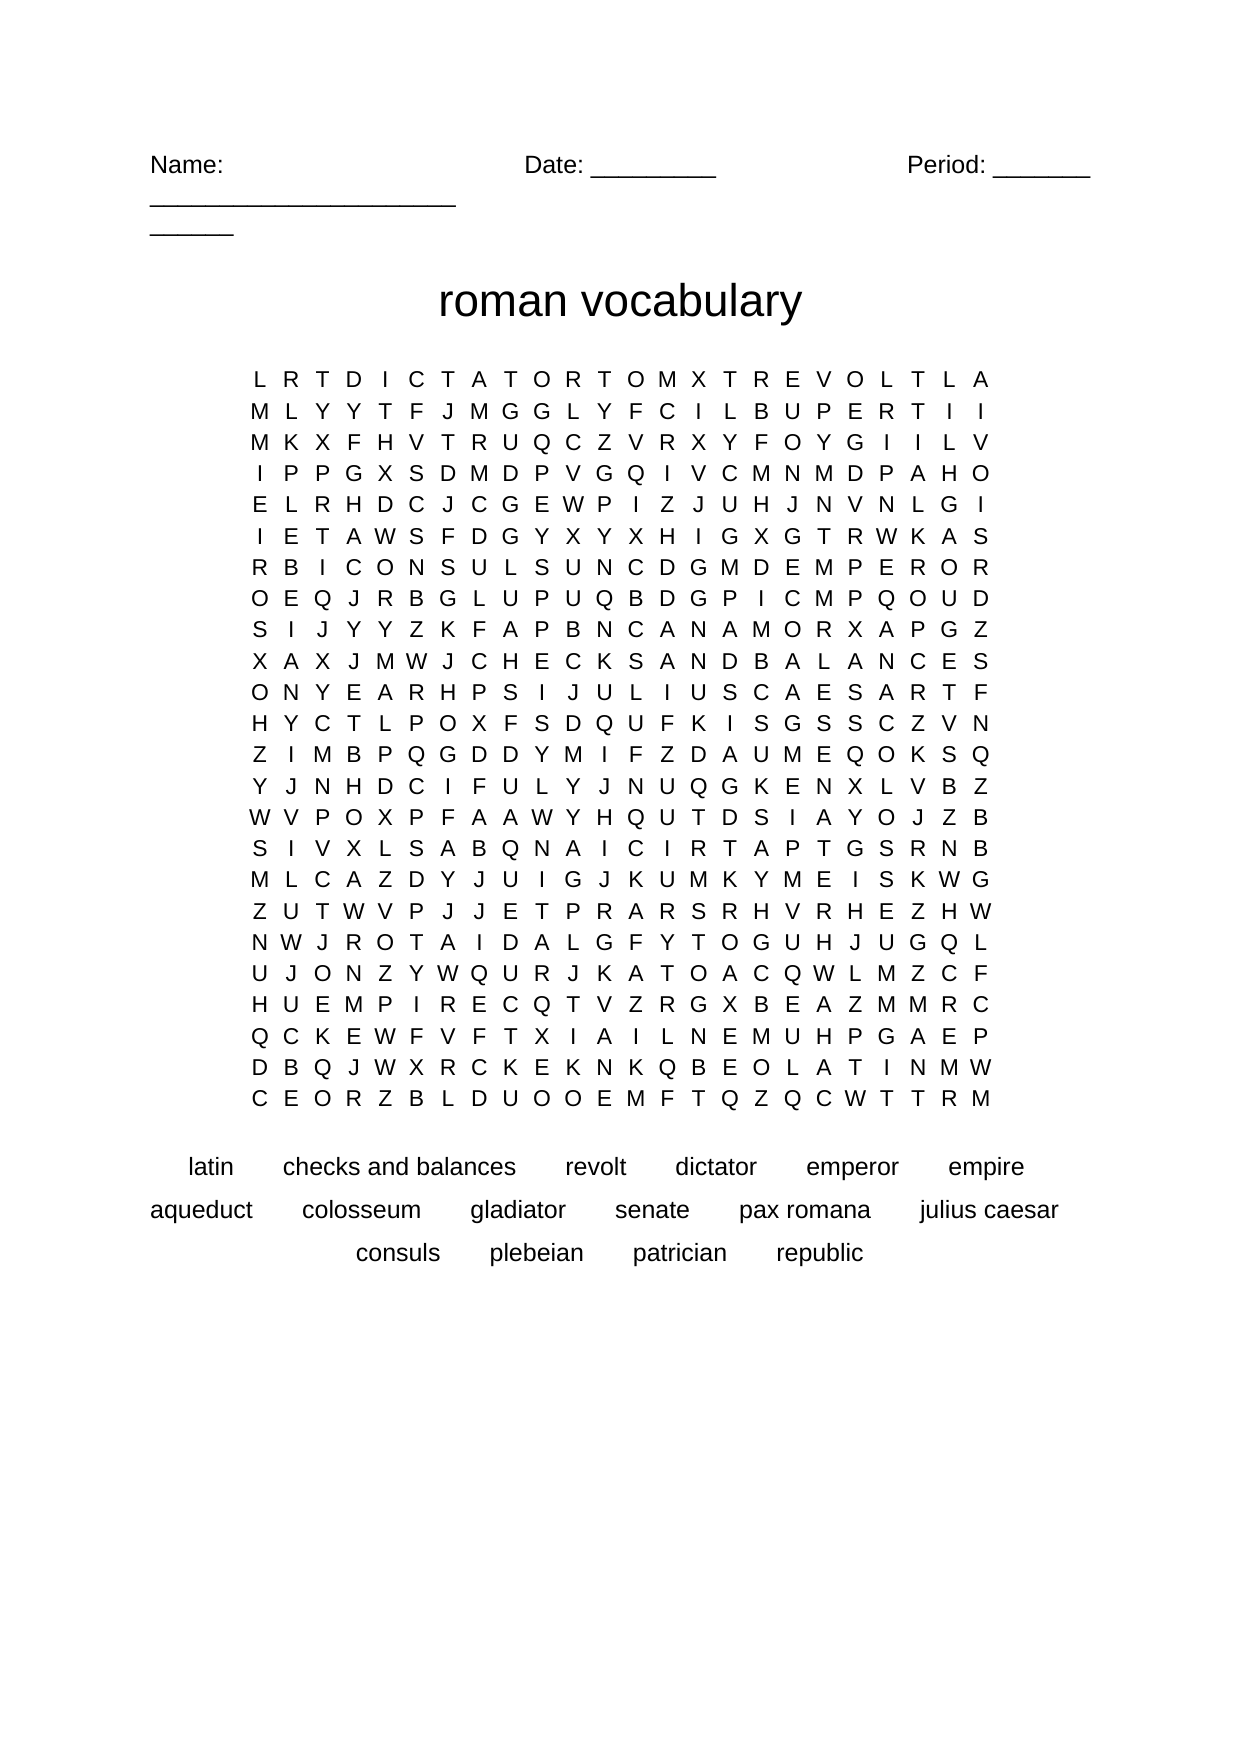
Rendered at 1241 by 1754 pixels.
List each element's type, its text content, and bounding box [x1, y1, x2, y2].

table_cell V [401, 426, 432, 458]
table_cell N [871, 645, 902, 676]
table_cell D [464, 739, 495, 770]
table_cell K [620, 864, 651, 895]
table_cell E [307, 989, 338, 1020]
table_cell A [432, 833, 463, 864]
table_cell H [244, 989, 275, 1020]
table_cell H [840, 895, 871, 926]
table_cell W [965, 895, 996, 926]
table_cell S [620, 645, 651, 676]
table_cell L [275, 489, 307, 520]
table_cell L [275, 395, 307, 426]
table_cell N [589, 1051, 620, 1083]
table_cell W [338, 895, 369, 926]
table_cell P [275, 458, 307, 489]
table_cell U [871, 926, 902, 958]
table_cell B [745, 645, 777, 676]
table_cell O [338, 801, 369, 833]
table_cell T [338, 708, 369, 739]
table_cell P [840, 551, 871, 583]
table_cell I [589, 833, 620, 864]
table_cell A [651, 614, 683, 645]
table_cell S [840, 676, 871, 708]
table_cell A [808, 1051, 839, 1083]
table_cell R [401, 676, 432, 708]
table_cell O [871, 801, 902, 833]
table_cell O [244, 583, 275, 614]
table_cell E [526, 1051, 557, 1083]
table_cell R [714, 895, 745, 926]
table_cell Q [307, 1051, 338, 1083]
table_cell X [745, 520, 777, 551]
table_cell H [745, 895, 777, 926]
table_header Date: _________ [463, 150, 777, 274]
table_cell L [714, 395, 745, 426]
table_cell L [777, 1051, 808, 1083]
table_cell J [683, 489, 714, 520]
table_cell V [965, 426, 996, 458]
table_cell Q [651, 1051, 683, 1083]
table_cell U [495, 426, 526, 458]
table_cell M [244, 864, 275, 895]
table_cell A [495, 614, 526, 645]
table_header O [526, 364, 557, 395]
table_cell I [683, 520, 714, 551]
table_cell G [902, 926, 933, 958]
title roman vocabulary [150, 274, 1090, 326]
table_cell A [714, 614, 745, 645]
table_cell K [714, 864, 745, 895]
table_cell R [683, 833, 714, 864]
table_cell M [902, 989, 933, 1020]
table_cell J [275, 958, 307, 989]
table_cell I [244, 520, 275, 551]
table_cell D [495, 926, 526, 958]
table_cell L [620, 676, 651, 708]
table_cell M [777, 864, 808, 895]
table_cell Z [965, 770, 996, 801]
table_cell A [275, 645, 307, 676]
table_cell W [369, 1051, 401, 1083]
table_cell T [558, 989, 589, 1020]
table_cell F [432, 801, 463, 833]
table_cell W [808, 958, 839, 989]
table_header V [808, 364, 839, 395]
table_cell G [558, 864, 589, 895]
table_cell H [338, 489, 369, 520]
table_cell I [432, 770, 463, 801]
table_cell T [714, 833, 745, 864]
table_cell Z [651, 739, 683, 770]
table_cell S [745, 708, 777, 739]
table_cell W [526, 801, 557, 833]
table_cell Q [683, 770, 714, 801]
table_cell C [558, 645, 589, 676]
table_cell M [871, 958, 902, 989]
table_cell M [965, 1083, 996, 1114]
table_cell X [840, 614, 871, 645]
table_cell J [275, 770, 307, 801]
table_cell R [526, 958, 557, 989]
table_cell W [965, 1051, 996, 1083]
table_cell I [275, 739, 307, 770]
table_cell I [464, 926, 495, 958]
table_cell Q [965, 739, 996, 770]
table_cell C [620, 833, 651, 864]
table_cell F [651, 708, 683, 739]
table_cell M [683, 864, 714, 895]
table_cell L [965, 926, 996, 958]
table_cell Z [244, 739, 275, 770]
table_cell V [307, 833, 338, 864]
table_cell U [683, 676, 714, 708]
table_cell T [840, 1051, 871, 1083]
table_cell I [620, 1020, 651, 1051]
table_cell K [683, 708, 714, 739]
table_cell E [338, 676, 369, 708]
table_cell E [275, 1083, 307, 1114]
table_cell D [965, 583, 996, 614]
table_cell B [620, 583, 651, 614]
table_cell L [934, 426, 965, 458]
table_cell M [808, 551, 839, 583]
table_cell G [714, 520, 745, 551]
table_cell L [558, 926, 589, 958]
table_cell N [871, 489, 902, 520]
table_cell Z [745, 1083, 777, 1114]
table_cell M [808, 458, 839, 489]
table_cell D [714, 801, 745, 833]
table_cell B [275, 551, 307, 583]
table_cell F [464, 1020, 495, 1051]
table_cell Z [965, 614, 996, 645]
table_cell I [558, 1020, 589, 1051]
table_cell Q [777, 958, 808, 989]
table_cell I [401, 989, 432, 1020]
table_cell M [934, 1051, 965, 1083]
table_cell I [902, 426, 933, 458]
table_cell L [275, 864, 307, 895]
table_cell Y [275, 708, 307, 739]
table_header T [432, 364, 463, 395]
table_cell U [745, 739, 777, 770]
table_cell C [745, 958, 777, 989]
table_cell T [683, 801, 714, 833]
table_cell O [526, 1083, 557, 1114]
table_cell N [683, 1020, 714, 1051]
text latin checks and balances revolt dictator emperor empire aqueduct colosseum gladiator senate pax romana julius caesar consuls plebeian patrician republic [150, 1151, 1090, 1266]
table_cell D [495, 739, 526, 770]
table_cell Z [902, 958, 933, 989]
table_cell P [871, 458, 902, 489]
table_cell D [651, 551, 683, 583]
table_cell B [683, 1051, 714, 1083]
table_cell X [244, 645, 275, 676]
table_cell E [495, 895, 526, 926]
table_cell T [307, 520, 338, 551]
table_cell V [902, 770, 933, 801]
table_cell Z [620, 989, 651, 1020]
table_cell D [369, 489, 401, 520]
table_cell E [808, 739, 839, 770]
table_cell R [244, 551, 275, 583]
table_cell L [808, 645, 839, 676]
table_cell T [651, 958, 683, 989]
table_cell Q [244, 1020, 275, 1051]
table_cell E [808, 864, 839, 895]
table_cell H [432, 676, 463, 708]
table_cell I [307, 551, 338, 583]
table_cell Y [526, 739, 557, 770]
table_cell Q [840, 739, 871, 770]
table_cell D [745, 551, 777, 583]
table_cell W [275, 926, 307, 958]
table_cell P [526, 458, 557, 489]
table_cell L [526, 770, 557, 801]
table_cell G [777, 708, 808, 739]
table_cell V [558, 458, 589, 489]
table_cell T [307, 895, 338, 926]
table_cell W [840, 1083, 871, 1114]
table_cell B [464, 833, 495, 864]
table_cell A [714, 958, 745, 989]
table_cell A [495, 801, 526, 833]
table_cell S [965, 645, 996, 676]
table_cell E [464, 989, 495, 1020]
table_cell X [464, 708, 495, 739]
table_cell C [714, 458, 745, 489]
table_cell I [651, 676, 683, 708]
table_cell X [714, 989, 745, 1020]
table_cell B [745, 395, 777, 426]
table_cell F [464, 770, 495, 801]
table_cell H [934, 895, 965, 926]
table_cell R [369, 583, 401, 614]
table_cell O [902, 583, 933, 614]
table_cell T [495, 1020, 526, 1051]
table_cell V [589, 989, 620, 1020]
table_cell A [777, 645, 808, 676]
table_cell B [934, 770, 965, 801]
table_cell G [338, 458, 369, 489]
table_header A [965, 364, 996, 395]
table_cell C [307, 708, 338, 739]
table_cell M [464, 458, 495, 489]
table_cell C [464, 1051, 495, 1083]
table_cell N [808, 770, 839, 801]
table_cell G [432, 583, 463, 614]
table_cell B [745, 989, 777, 1020]
table_cell N [307, 770, 338, 801]
table_cell M [464, 395, 495, 426]
table_cell C [902, 645, 933, 676]
table_cell I [934, 395, 965, 426]
table_cell W [401, 645, 432, 676]
table_cell R [808, 614, 839, 645]
table_cell E [871, 895, 902, 926]
table_cell B [401, 583, 432, 614]
table_cell S [714, 676, 745, 708]
table_cell R [902, 676, 933, 708]
table_cell S [840, 708, 871, 739]
table_cell G [840, 426, 871, 458]
table_cell G [432, 739, 463, 770]
table_cell Y [307, 676, 338, 708]
table_cell U [934, 583, 965, 614]
table_cell S [808, 708, 839, 739]
table_cell T [808, 520, 839, 551]
table_cell Q [589, 583, 620, 614]
table_cell U [651, 770, 683, 801]
table_cell V [934, 708, 965, 739]
table_cell D [432, 458, 463, 489]
table_header E [777, 364, 808, 395]
table_cell J [589, 864, 620, 895]
table_cell B [338, 739, 369, 770]
table_cell P [840, 583, 871, 614]
table_cell F [432, 520, 463, 551]
table_cell D [495, 458, 526, 489]
table_cell B [558, 614, 589, 645]
table_cell W [871, 520, 902, 551]
table_cell M [307, 739, 338, 770]
table_cell F [495, 708, 526, 739]
table_cell T [808, 833, 839, 864]
table_cell S [745, 801, 777, 833]
table_cell Y [244, 770, 275, 801]
table_cell I [871, 426, 902, 458]
table_cell Y [526, 520, 557, 551]
table_cell X [683, 426, 714, 458]
table_cell A [651, 645, 683, 676]
table_cell U [464, 551, 495, 583]
table_cell H [495, 645, 526, 676]
table_cell L [840, 958, 871, 989]
table_cell R [432, 989, 463, 1020]
table_cell A [871, 676, 902, 708]
table_cell O [934, 551, 965, 583]
table_cell K [902, 739, 933, 770]
table_cell P [401, 708, 432, 739]
table_cell E [714, 1020, 745, 1051]
table_cell M [369, 645, 401, 676]
table_header L [871, 364, 902, 395]
table_cell A [338, 520, 369, 551]
table_cell R [464, 426, 495, 458]
table_cell K [558, 1051, 589, 1083]
table_cell F [338, 426, 369, 458]
table_cell L [369, 708, 401, 739]
table_cell N [338, 958, 369, 989]
table_cell X [401, 1051, 432, 1083]
table_header R [745, 364, 777, 395]
table_cell S [495, 676, 526, 708]
table_cell Y [589, 520, 620, 551]
table_cell U [777, 926, 808, 958]
table_cell G [683, 989, 714, 1020]
table_cell P [401, 895, 432, 926]
table_cell J [432, 645, 463, 676]
table_cell A [808, 801, 839, 833]
table_cell R [934, 1083, 965, 1114]
table_cell B [965, 833, 996, 864]
table_cell X [526, 1020, 557, 1051]
table_cell A [464, 801, 495, 833]
table_header T [495, 364, 526, 395]
table_cell A [620, 895, 651, 926]
table_cell A [808, 989, 839, 1020]
table_cell O [745, 1051, 777, 1083]
table_cell P [526, 614, 557, 645]
table_cell B [965, 801, 996, 833]
table_cell H [589, 801, 620, 833]
table_cell L [871, 770, 902, 801]
table_cell N [589, 614, 620, 645]
table_cell P [307, 458, 338, 489]
table_cell P [777, 833, 808, 864]
table_cell K [620, 1051, 651, 1083]
table_cell P [902, 614, 933, 645]
table_cell Q [934, 926, 965, 958]
table_cell R [432, 1051, 463, 1083]
table_cell L [651, 1020, 683, 1051]
table_cell S [526, 551, 557, 583]
table_header M [651, 364, 683, 395]
table_cell A [714, 739, 745, 770]
table_cell C [558, 426, 589, 458]
table_cell O [307, 958, 338, 989]
table_cell X [369, 801, 401, 833]
table_cell Y [338, 395, 369, 426]
table_cell X [840, 770, 871, 801]
table_cell Z [902, 708, 933, 739]
table_header X [683, 364, 714, 395]
table_cell R [338, 1083, 369, 1114]
table_cell T [934, 676, 965, 708]
table_cell R [307, 489, 338, 520]
table_cell F [464, 614, 495, 645]
table_cell X [620, 520, 651, 551]
table_cell Y [840, 801, 871, 833]
table_cell K [307, 1020, 338, 1051]
table_cell R [871, 395, 902, 426]
table_cell G [745, 926, 777, 958]
table_cell U [495, 770, 526, 801]
table_cell W [934, 864, 965, 895]
table_cell G [683, 551, 714, 583]
table_cell U [495, 583, 526, 614]
table_cell U [620, 708, 651, 739]
table_cell M [338, 989, 369, 1020]
table_cell A [871, 614, 902, 645]
table_cell N [808, 489, 839, 520]
table_cell I [651, 458, 683, 489]
table_cell G [965, 864, 996, 895]
table_cell M [777, 739, 808, 770]
table_cell C [401, 489, 432, 520]
table_cell W [369, 520, 401, 551]
table_cell Y [558, 770, 589, 801]
table_cell D [840, 458, 871, 489]
table_cell Y [589, 395, 620, 426]
table_cell W [432, 958, 463, 989]
table_cell E [840, 395, 871, 426]
table_cell V [840, 489, 871, 520]
table_cell U [495, 1083, 526, 1114]
table_cell H [745, 489, 777, 520]
table_cell I [777, 801, 808, 833]
table_cell E [526, 489, 557, 520]
table_cell I [275, 614, 307, 645]
table_cell Z [651, 489, 683, 520]
table_cell O [683, 958, 714, 989]
table_cell O [777, 426, 808, 458]
table_cell W [558, 489, 589, 520]
table_cell D [369, 770, 401, 801]
table_cell J [558, 958, 589, 989]
table_cell J [902, 801, 933, 833]
table_cell K [745, 770, 777, 801]
table_cell W [244, 801, 275, 833]
table_cell U [558, 583, 589, 614]
table_cell K [495, 1051, 526, 1083]
table_cell L [369, 833, 401, 864]
table_cell G [840, 833, 871, 864]
table_cell E [777, 989, 808, 1020]
table_cell L [464, 583, 495, 614]
table_cell P [369, 989, 401, 1020]
table_cell P [808, 395, 839, 426]
table_cell S [244, 833, 275, 864]
table_cell U [589, 676, 620, 708]
table_cell F [401, 395, 432, 426]
table_cell E [871, 551, 902, 583]
table_cell Q [871, 583, 902, 614]
table_cell F [620, 739, 651, 770]
table_header T [307, 364, 338, 395]
table_cell A [840, 645, 871, 676]
table_cell A [338, 864, 369, 895]
table_cell P [464, 676, 495, 708]
table_cell I [683, 395, 714, 426]
table_cell R [338, 926, 369, 958]
table_cell C [934, 958, 965, 989]
table_header R [558, 364, 589, 395]
table_cell N [526, 833, 557, 864]
table_header C [401, 364, 432, 395]
table_cell Q [526, 426, 557, 458]
table_cell C [338, 551, 369, 583]
table_cell P [589, 489, 620, 520]
table_cell S [526, 708, 557, 739]
table_cell I [714, 708, 745, 739]
table_header T [902, 364, 933, 395]
table_cell N [401, 551, 432, 583]
table_cell R [808, 895, 839, 926]
table_cell G [714, 770, 745, 801]
table_cell J [464, 895, 495, 926]
table_cell A [902, 458, 933, 489]
table_cell C [745, 676, 777, 708]
table_cell I [244, 458, 275, 489]
table_cell Q [620, 801, 651, 833]
table_cell Y [651, 926, 683, 958]
table_cell O [777, 614, 808, 645]
table_cell S [244, 614, 275, 645]
table_cell U [651, 864, 683, 895]
table_cell H [808, 926, 839, 958]
table_cell N [620, 770, 651, 801]
table_cell N [777, 458, 808, 489]
table_cell I [965, 489, 996, 520]
table_cell M [714, 551, 745, 583]
table_cell Y [432, 864, 463, 895]
table_cell K [275, 426, 307, 458]
table_cell B [401, 1083, 432, 1114]
table_cell C [651, 395, 683, 426]
table_cell D [683, 739, 714, 770]
table_cell M [558, 739, 589, 770]
table_cell E [934, 1020, 965, 1051]
table_cell C [777, 583, 808, 614]
table_cell E [589, 1083, 620, 1114]
table_cell D [464, 1083, 495, 1114]
table_cell U [275, 989, 307, 1020]
table_cell E [777, 770, 808, 801]
table_cell G [589, 926, 620, 958]
table_cell P [369, 739, 401, 770]
table_cell E [808, 676, 839, 708]
table_cell B [275, 1051, 307, 1083]
table_cell E [275, 583, 307, 614]
table_cell U [275, 895, 307, 926]
table_cell J [464, 864, 495, 895]
table_cell Q [495, 833, 526, 864]
table_cell C [401, 770, 432, 801]
table_cell C [275, 1020, 307, 1051]
table_cell O [244, 676, 275, 708]
table_cell V [683, 458, 714, 489]
table_header R [275, 364, 307, 395]
table_cell A [589, 1020, 620, 1051]
table_cell Q [777, 1083, 808, 1114]
table_cell L [432, 1083, 463, 1114]
table_cell N [683, 645, 714, 676]
table_header T [714, 364, 745, 395]
table_cell N [244, 926, 275, 958]
table_cell O [432, 708, 463, 739]
table_cell V [432, 1020, 463, 1051]
table_cell U [495, 958, 526, 989]
table_cell Z [401, 614, 432, 645]
table_cell S [871, 833, 902, 864]
table_cell O [558, 1083, 589, 1114]
table_header O [620, 364, 651, 395]
table_cell P [965, 1020, 996, 1051]
table_cell G [934, 614, 965, 645]
table_cell N [934, 833, 965, 864]
table_cell J [338, 645, 369, 676]
table_cell C [307, 864, 338, 895]
table_cell P [307, 801, 338, 833]
table_cell Q [714, 1083, 745, 1114]
table_cell Z [369, 1083, 401, 1114]
table_cell A [369, 676, 401, 708]
table_cell T [871, 1083, 902, 1114]
table_cell C [620, 614, 651, 645]
table_cell E [244, 489, 275, 520]
table_cell U [558, 551, 589, 583]
table_cell S [683, 895, 714, 926]
table_cell P [526, 583, 557, 614]
table_cell D [558, 708, 589, 739]
table_cell M [244, 426, 275, 458]
table_cell J [338, 1051, 369, 1083]
table_cell C [808, 1083, 839, 1114]
table_cell C [871, 708, 902, 739]
table_header I [369, 364, 401, 395]
table_cell M [871, 989, 902, 1020]
table_cell O [965, 458, 996, 489]
table_cell Z [840, 989, 871, 1020]
table_cell J [840, 926, 871, 958]
table_cell C [495, 989, 526, 1020]
table_cell Z [244, 895, 275, 926]
table_cell A [432, 926, 463, 958]
table_cell X [307, 645, 338, 676]
table_cell D [651, 583, 683, 614]
table_cell R [651, 426, 683, 458]
table_cell G [589, 458, 620, 489]
table_cell P [840, 1020, 871, 1051]
table_cell Z [934, 801, 965, 833]
table_cell M [620, 1083, 651, 1114]
table_cell Q [307, 583, 338, 614]
table_cell O [714, 926, 745, 958]
table_cell D [464, 520, 495, 551]
table_cell U [777, 395, 808, 426]
table_cell C [244, 1083, 275, 1114]
table_cell S [401, 458, 432, 489]
table_cell E [275, 520, 307, 551]
table_cell G [495, 395, 526, 426]
table_cell R [651, 989, 683, 1020]
table_cell M [745, 1020, 777, 1051]
table_cell I [965, 395, 996, 426]
table_cell N [589, 551, 620, 583]
table_cell W [369, 1020, 401, 1051]
table_cell G [934, 489, 965, 520]
table_header Name: ____________________________ [150, 150, 463, 274]
table_cell C [965, 989, 996, 1020]
table_cell O [369, 551, 401, 583]
table_cell Y [714, 426, 745, 458]
table_cell D [244, 1051, 275, 1083]
table_cell V [620, 426, 651, 458]
table_cell E [338, 1020, 369, 1051]
table_cell O [307, 1083, 338, 1114]
table_cell S [965, 520, 996, 551]
table_cell H [651, 520, 683, 551]
table_cell C [620, 551, 651, 583]
table_cell I [620, 489, 651, 520]
table_cell F [745, 426, 777, 458]
table_cell F [965, 958, 996, 989]
table_cell J [777, 489, 808, 520]
table_cell J [558, 676, 589, 708]
table_cell J [432, 489, 463, 520]
table_cell U [714, 489, 745, 520]
table_cell J [432, 395, 463, 426]
table_cell A [620, 958, 651, 989]
table_cell U [244, 958, 275, 989]
table_cell I [275, 833, 307, 864]
table_cell H [338, 770, 369, 801]
table_cell Z [369, 864, 401, 895]
table_cell Q [526, 989, 557, 1020]
table_cell A [526, 926, 557, 958]
table_cell S [871, 864, 902, 895]
table_cell C [464, 489, 495, 520]
table_cell I [840, 864, 871, 895]
table_cell R [651, 895, 683, 926]
table_cell R [902, 833, 933, 864]
table_cell T [902, 395, 933, 426]
table_cell E [714, 1051, 745, 1083]
table_cell L [495, 551, 526, 583]
table_cell H [934, 458, 965, 489]
table_cell H [808, 1020, 839, 1051]
table_cell M [745, 458, 777, 489]
table_cell L [558, 395, 589, 426]
table_cell I [651, 833, 683, 864]
table_cell G [777, 520, 808, 551]
table_cell F [401, 1020, 432, 1051]
table_header A [464, 364, 495, 395]
table_cell N [275, 676, 307, 708]
table_header T [589, 364, 620, 395]
table_cell T [902, 1083, 933, 1114]
table_cell Y [369, 614, 401, 645]
table_cell P [714, 583, 745, 614]
table_cell E [526, 645, 557, 676]
table_cell M [244, 395, 275, 426]
table_header D [338, 364, 369, 395]
table_cell Y [307, 395, 338, 426]
table_cell V [777, 895, 808, 926]
table_cell Q [401, 739, 432, 770]
table_cell K [432, 614, 463, 645]
table_cell S [934, 739, 965, 770]
table_cell J [589, 770, 620, 801]
table_cell X [558, 520, 589, 551]
table_header L [244, 364, 275, 395]
table_cell K [589, 958, 620, 989]
table_cell C [464, 645, 495, 676]
table_cell R [902, 551, 933, 583]
table_cell Z [589, 426, 620, 458]
table_cell Y [745, 864, 777, 895]
table_cell V [369, 895, 401, 926]
table_cell H [244, 708, 275, 739]
table_cell N [902, 1051, 933, 1083]
table_cell F [620, 395, 651, 426]
table_cell V [275, 801, 307, 833]
table_cell K [902, 520, 933, 551]
table_cell F [620, 926, 651, 958]
table_cell G [495, 520, 526, 551]
table_cell U [651, 801, 683, 833]
table_cell F [651, 1083, 683, 1114]
table_cell X [369, 458, 401, 489]
table_cell Y [808, 426, 839, 458]
table_cell Y [338, 614, 369, 645]
table_cell R [965, 551, 996, 583]
table_cell A [934, 520, 965, 551]
table_cell I [526, 864, 557, 895]
table_cell J [338, 583, 369, 614]
table_cell Z [902, 895, 933, 926]
table_cell A [558, 833, 589, 864]
table_cell S [432, 551, 463, 583]
table_cell J [432, 895, 463, 926]
table_cell Q [589, 708, 620, 739]
table_cell T [401, 926, 432, 958]
table_cell P [401, 801, 432, 833]
table_cell Q [620, 458, 651, 489]
table_cell M [745, 614, 777, 645]
table_cell G [495, 489, 526, 520]
table_cell X [338, 833, 369, 864]
table_cell A [777, 676, 808, 708]
table_cell I [589, 739, 620, 770]
table_cell R [589, 895, 620, 926]
table_cell X [307, 426, 338, 458]
table_cell T [369, 395, 401, 426]
table_cell T [432, 426, 463, 458]
table_cell Q [464, 958, 495, 989]
table_cell F [965, 676, 996, 708]
table_cell G [683, 583, 714, 614]
table_cell T [526, 895, 557, 926]
table_cell G [526, 395, 557, 426]
table_cell Y [401, 958, 432, 989]
table_cell H [369, 426, 401, 458]
table_cell I [526, 676, 557, 708]
table_cell S [401, 520, 432, 551]
table_cell D [714, 645, 745, 676]
table_cell I [745, 583, 777, 614]
table_cell S [401, 833, 432, 864]
table_cell N [683, 614, 714, 645]
table_cell J [307, 926, 338, 958]
table_cell E [777, 551, 808, 583]
table_header O [840, 364, 871, 395]
table_cell T [683, 926, 714, 958]
table_cell T [683, 1083, 714, 1114]
table_cell E [934, 645, 965, 676]
table_cell U [777, 1020, 808, 1051]
table_cell R [840, 520, 871, 551]
table_cell R [934, 989, 965, 1020]
table_cell A [902, 1020, 933, 1051]
table_cell K [589, 645, 620, 676]
table_cell U [495, 864, 526, 895]
table_cell J [307, 614, 338, 645]
table_cell Y [558, 801, 589, 833]
table_cell A [745, 833, 777, 864]
table_cell K [902, 864, 933, 895]
table_cell D [401, 864, 432, 895]
table_cell N [965, 708, 996, 739]
table_cell M [808, 583, 839, 614]
table_header L [934, 364, 965, 395]
table_cell O [369, 926, 401, 958]
table_cell P [558, 895, 589, 926]
table_cell Z [369, 958, 401, 989]
table_cell O [871, 739, 902, 770]
table_cell G [871, 1020, 902, 1051]
table_cell L [902, 489, 933, 520]
table_header Period: _______ [777, 150, 1090, 274]
table_cell I [871, 1051, 902, 1083]
